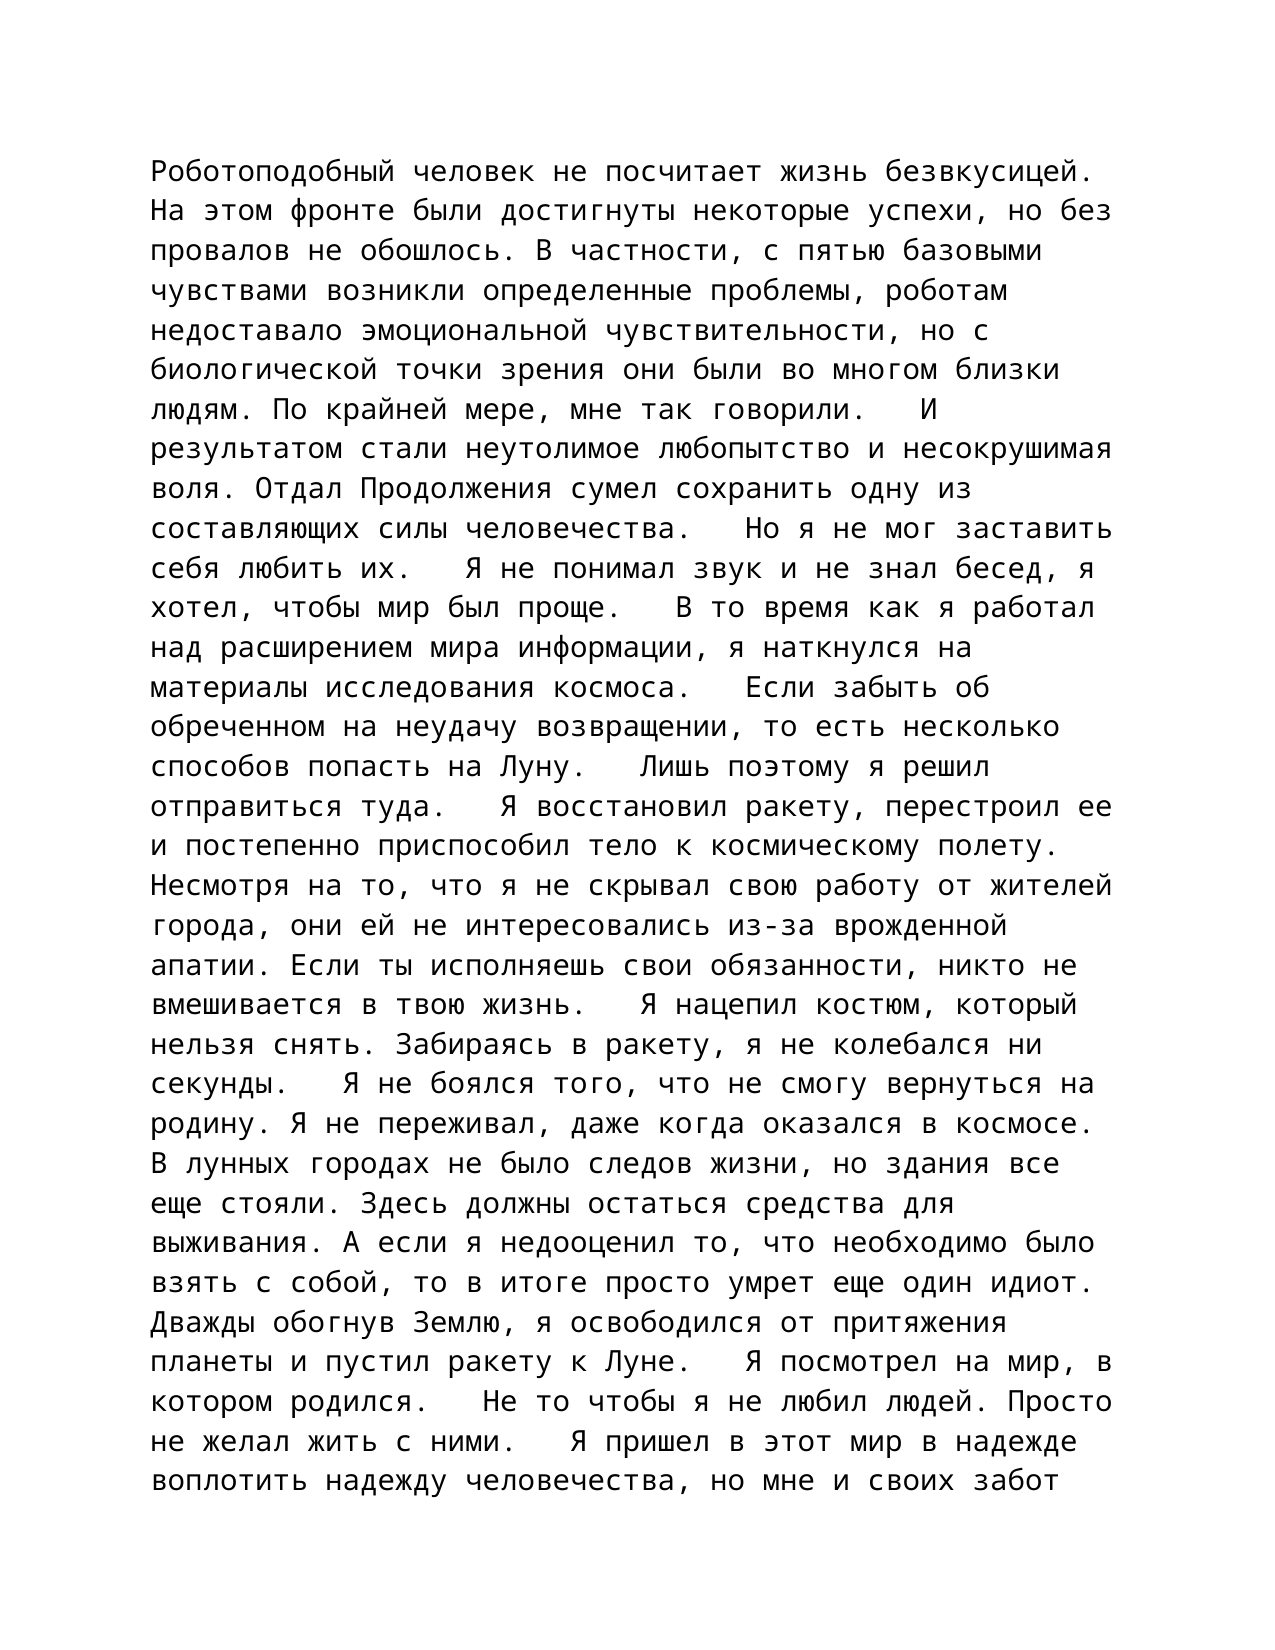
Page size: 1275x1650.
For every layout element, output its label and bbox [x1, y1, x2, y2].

text [150, 150, 1125, 1499]
